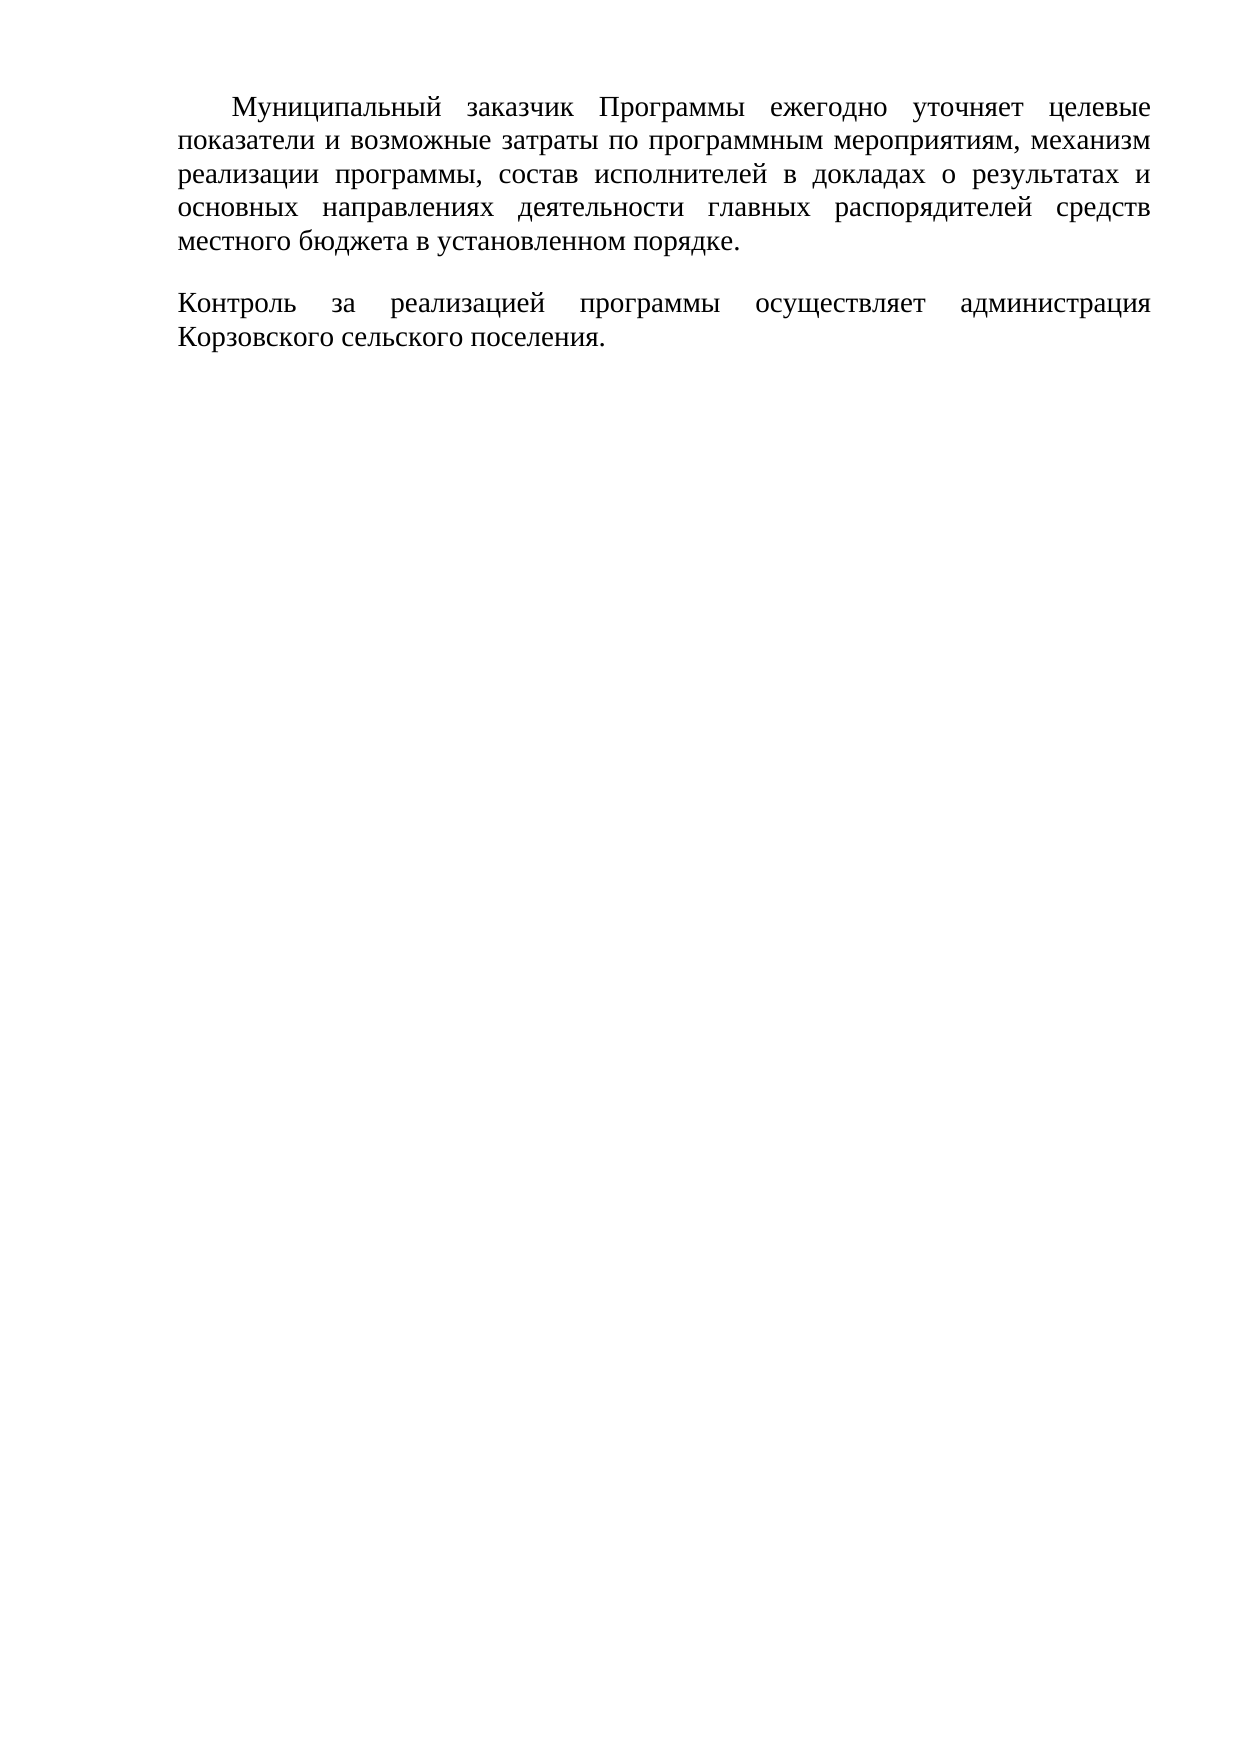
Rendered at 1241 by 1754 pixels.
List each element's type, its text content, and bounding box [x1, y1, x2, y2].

text Контроль за реализацией программы осуществляет администрация Корзовского сельского поселения. [177, 286, 1152, 353]
text Муниципальный заказчик Программы ежегодно уточняет целевые показатели и возможные затраты по программным мероприятиям, механизм реализации программы, состав исполнителей в докладах о результатах и основных направлениях деятельности главных распорядителей средств местного бюджета в установленном порядке. [177, 89, 1152, 256]
